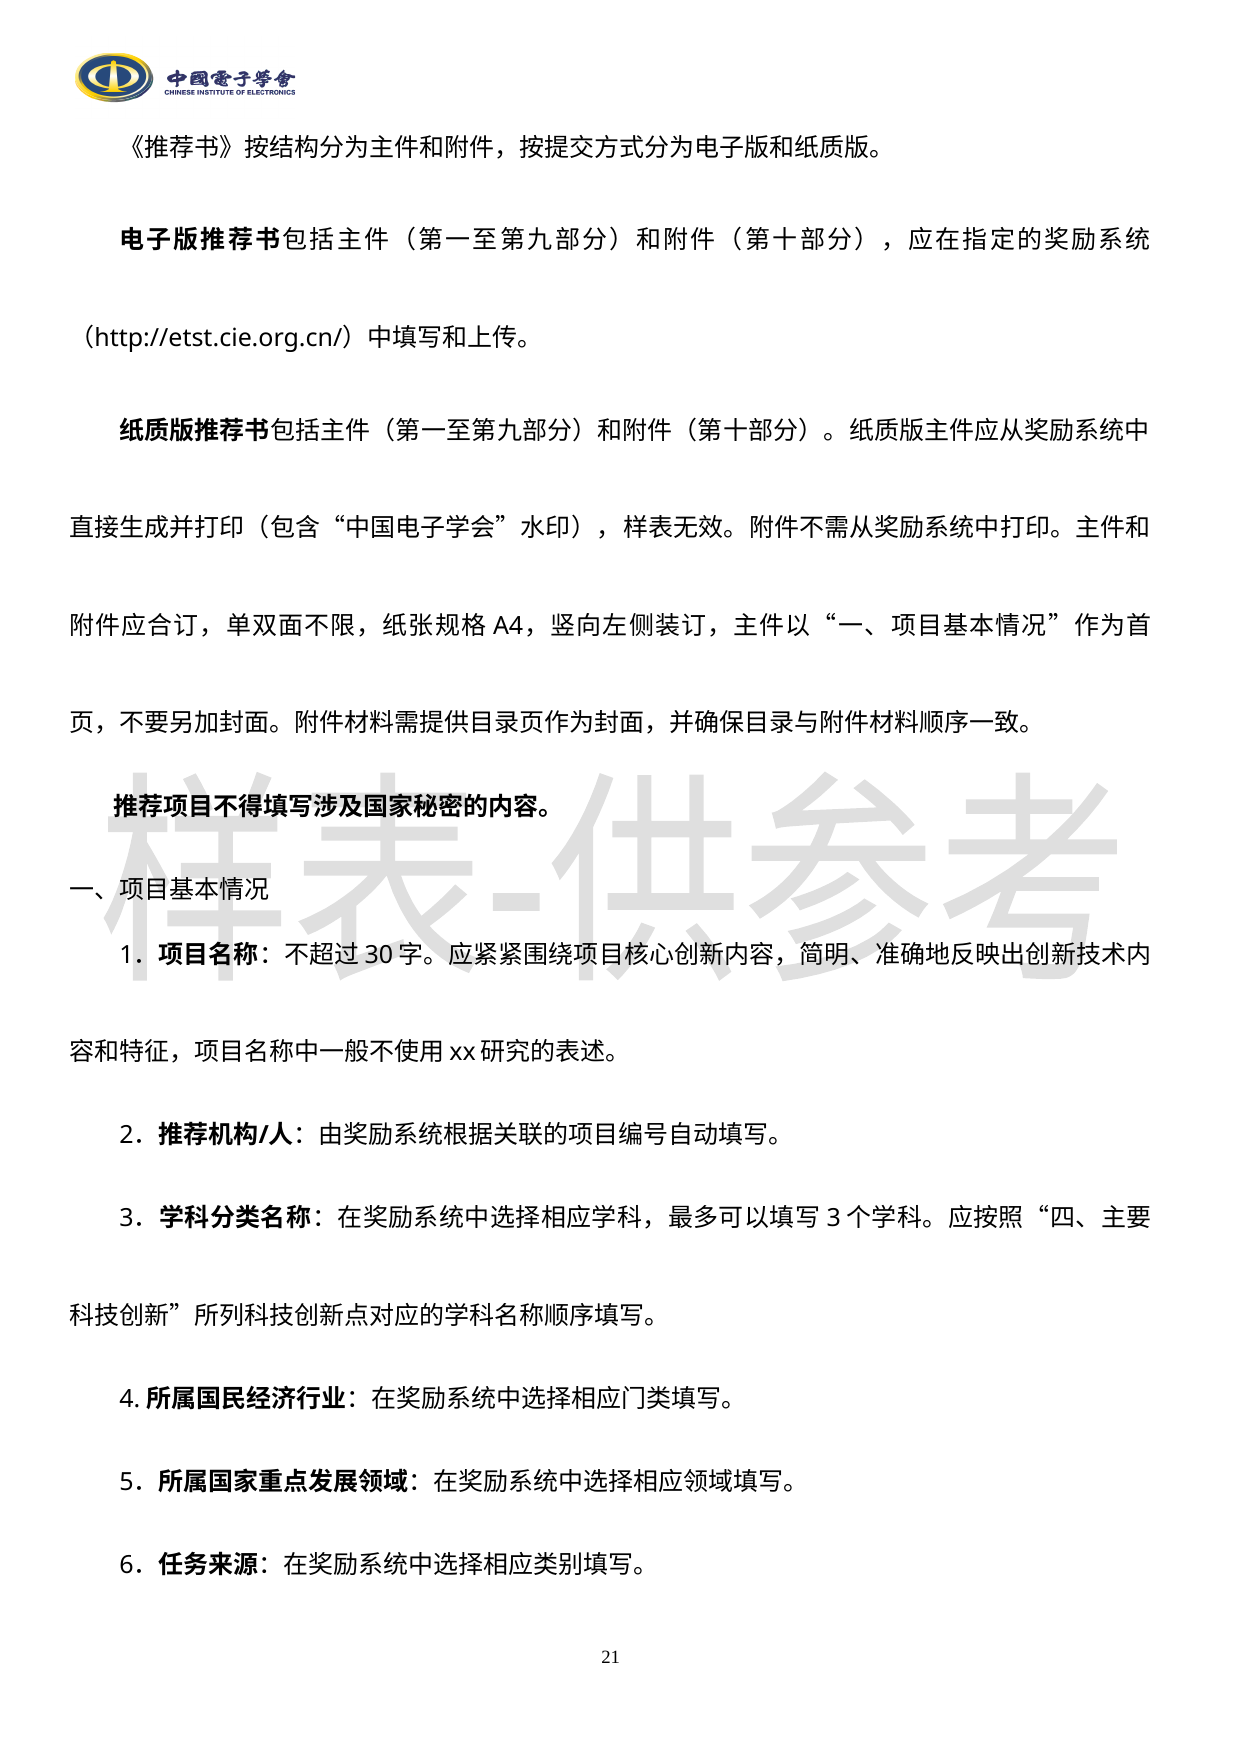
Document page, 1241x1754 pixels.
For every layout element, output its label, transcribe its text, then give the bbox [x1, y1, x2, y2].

text 1．项目名称：不超过30字。应紧紧围绕项目核心创新内容，简明、准确地反映出创新技术内容和特征，项目名称中一般不使用xx研究的表述。 [69, 920, 1152, 1082]
text 一、项目基本情况 [69, 855, 1152, 920]
text 纸质版推荐书包括主件（第一至第九部分）和附件（第十部分）。纸质版主件应从奖励系统中直接生成并打印（包含“中国电子学会”水印），样表无效。附件不需从奖励系统中打印。主件和附件应合订，单双面不限，纸张规格A4，竖向左侧装订，主件以“一、项目基本情况”作为首页，不要另加封面。附件材料需提供目录页作为封面，并确保目录与附件材料顺序一致。 [69, 396, 1152, 753]
text 2．推荐机构/人：由奖励系统根据关联的项目编号自动填写。 [69, 1100, 1152, 1165]
text 5．所属国家重点发展领域：在奖励系统中选择相应领域填写。 [69, 1447, 1152, 1512]
text 《推荐书》按结构分为主件和附件，按提交方式分为电子版和纸质版。 [69, 113, 1152, 178]
picture [75, 36, 296, 113]
text 3．学科分类名称：在奖励系统中选择相应学科，最多可以填写3个学科。应按照“四、主要科技创新”所列科技创新点对应的学科名称顺序填写。 [69, 1183, 1152, 1346]
text 4. 所属国民经济行业：在奖励系统中选择相应门类填写。 [69, 1364, 1152, 1429]
text 推荐项目不得填写涉及国家秘密的内容。 [69, 772, 1152, 837]
text 电子版推荐书包括主件（第一至第九部分）和附件（第十部分），应在指定的奖励系统（http://etst.cie.org.cn/）中填写和上传。 [69, 206, 1152, 368]
text 6．任务来源：在奖励系统中选择相应类别填写。 [69, 1530, 1152, 1595]
